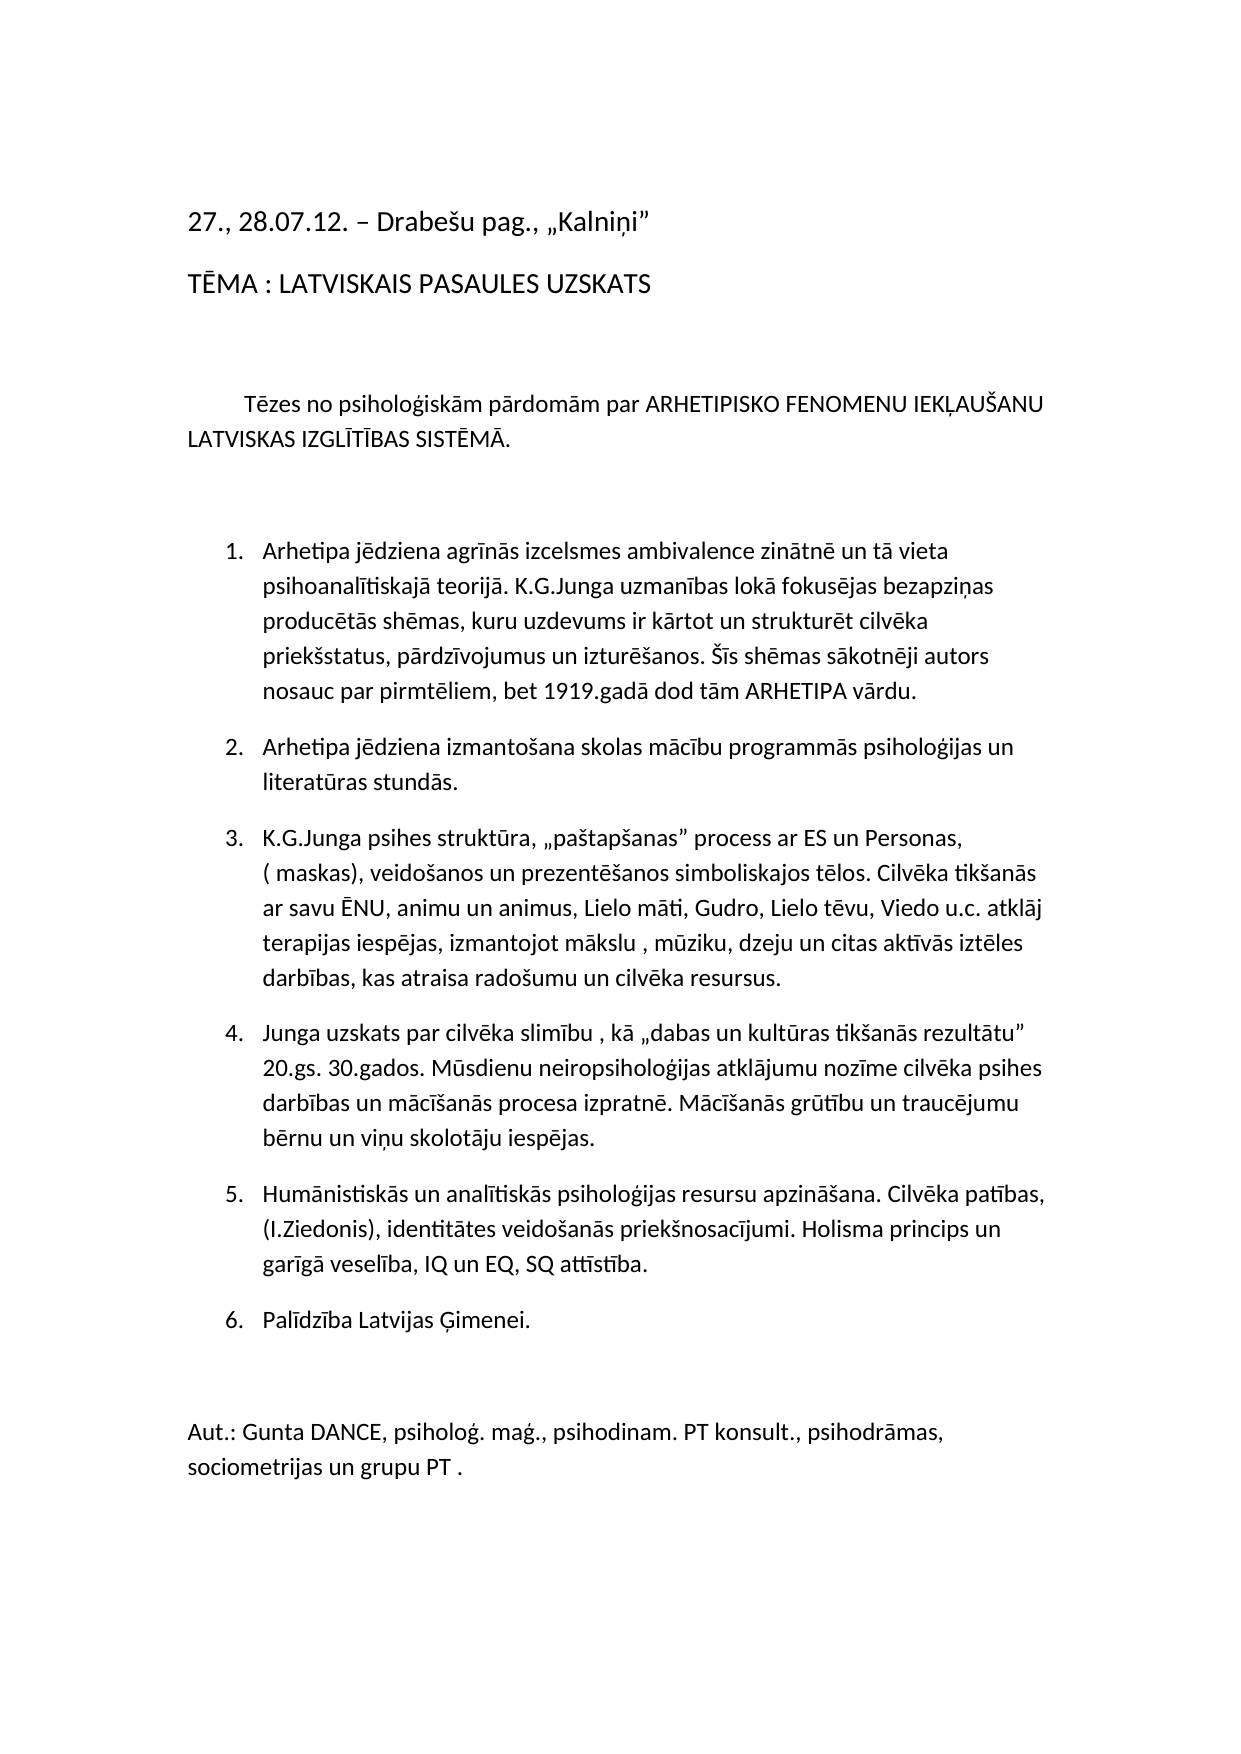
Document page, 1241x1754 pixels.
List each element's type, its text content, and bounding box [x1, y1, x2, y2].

text Aut.: Gunta DANCE, psiholoģ. maģ., psihodinam. PT konsult., psihodrāmas, sociometrijas un grupu PT . [187, 1416, 1053, 1481]
list Palīdzība Latvijas Ģimenei. [225, 1304, 1053, 1335]
text 27., 28.07.12. – Drabešu pag., „Kalniņi” [187, 203, 1053, 239]
text TĒMA : LATVISKAIS PASAULES UZSKATS [187, 265, 1053, 300]
text Tēzes no psiholoģiskām pārdomām par ARHETIPISKO FENOMENU IEKĻAUŠANU LATVISKAS IZGLĪTĪBAS SISTĒMĀ. [187, 388, 1053, 454]
list K.G.Junga psihes struktūra, „paštapšanas” process ar ES un Personas, ( maskas), veidošanos un prezentēšanos simboliskajos tēlos. Cilvēka tikšanās ar savu ĒNU, animu un animus, Lielo māti, Gudro, Lielo tēvu, Viedo u.c. atklāj terapijas iespējas, izmantojot mākslu , mūziku, dzeju un citas aktīvās iztēles darbības, kas atraisa radošumu un cilvēka resursus. [225, 822, 1053, 992]
list Arhetipa jēdziena agrīnās izcelsmes ambivalence zinātnē un tā vieta psihoanalītiskajā teorijā. K.G.Junga uzmanības lokā fokusējas bezapziņas producētās shēmas, kuru uzdevums ir kārtot un strukturēt cilvēka priekšstatus, pārdzīvojumus un izturēšanos. Šīs shēmas sākotnēji autors nosauc par pirmtēliem, bet 1919.gadā dod tām ARHETIPA vārdu. [225, 535, 1053, 706]
list Junga uzskats par cilvēka slimību , kā „dabas un kultūras tikšanās rezultātu” 20.gs. 30.gados. Mūsdienu neiropsiholoģijas atklājumu nozīme cilvēka psihes darbības un mācīšanās procesa izpratnē. Mācīšanās grūtību un traucējumu bērnu un viņu skolotāju iespējas. [225, 1017, 1053, 1153]
list Humānistiskās un analītiskās psiholoģijas resursu apzināšana. Cilvēka patības,(I.Ziedonis), identitātes veidošanās priekšnosacījumi. Holisma princips un garīgā veselība, IQ un EQ, SQ attīstība. [225, 1178, 1053, 1279]
list Arhetipa jēdziena izmantošana skolas mācību programmās psiholoģijas un literatūras stundās. [225, 731, 1053, 796]
